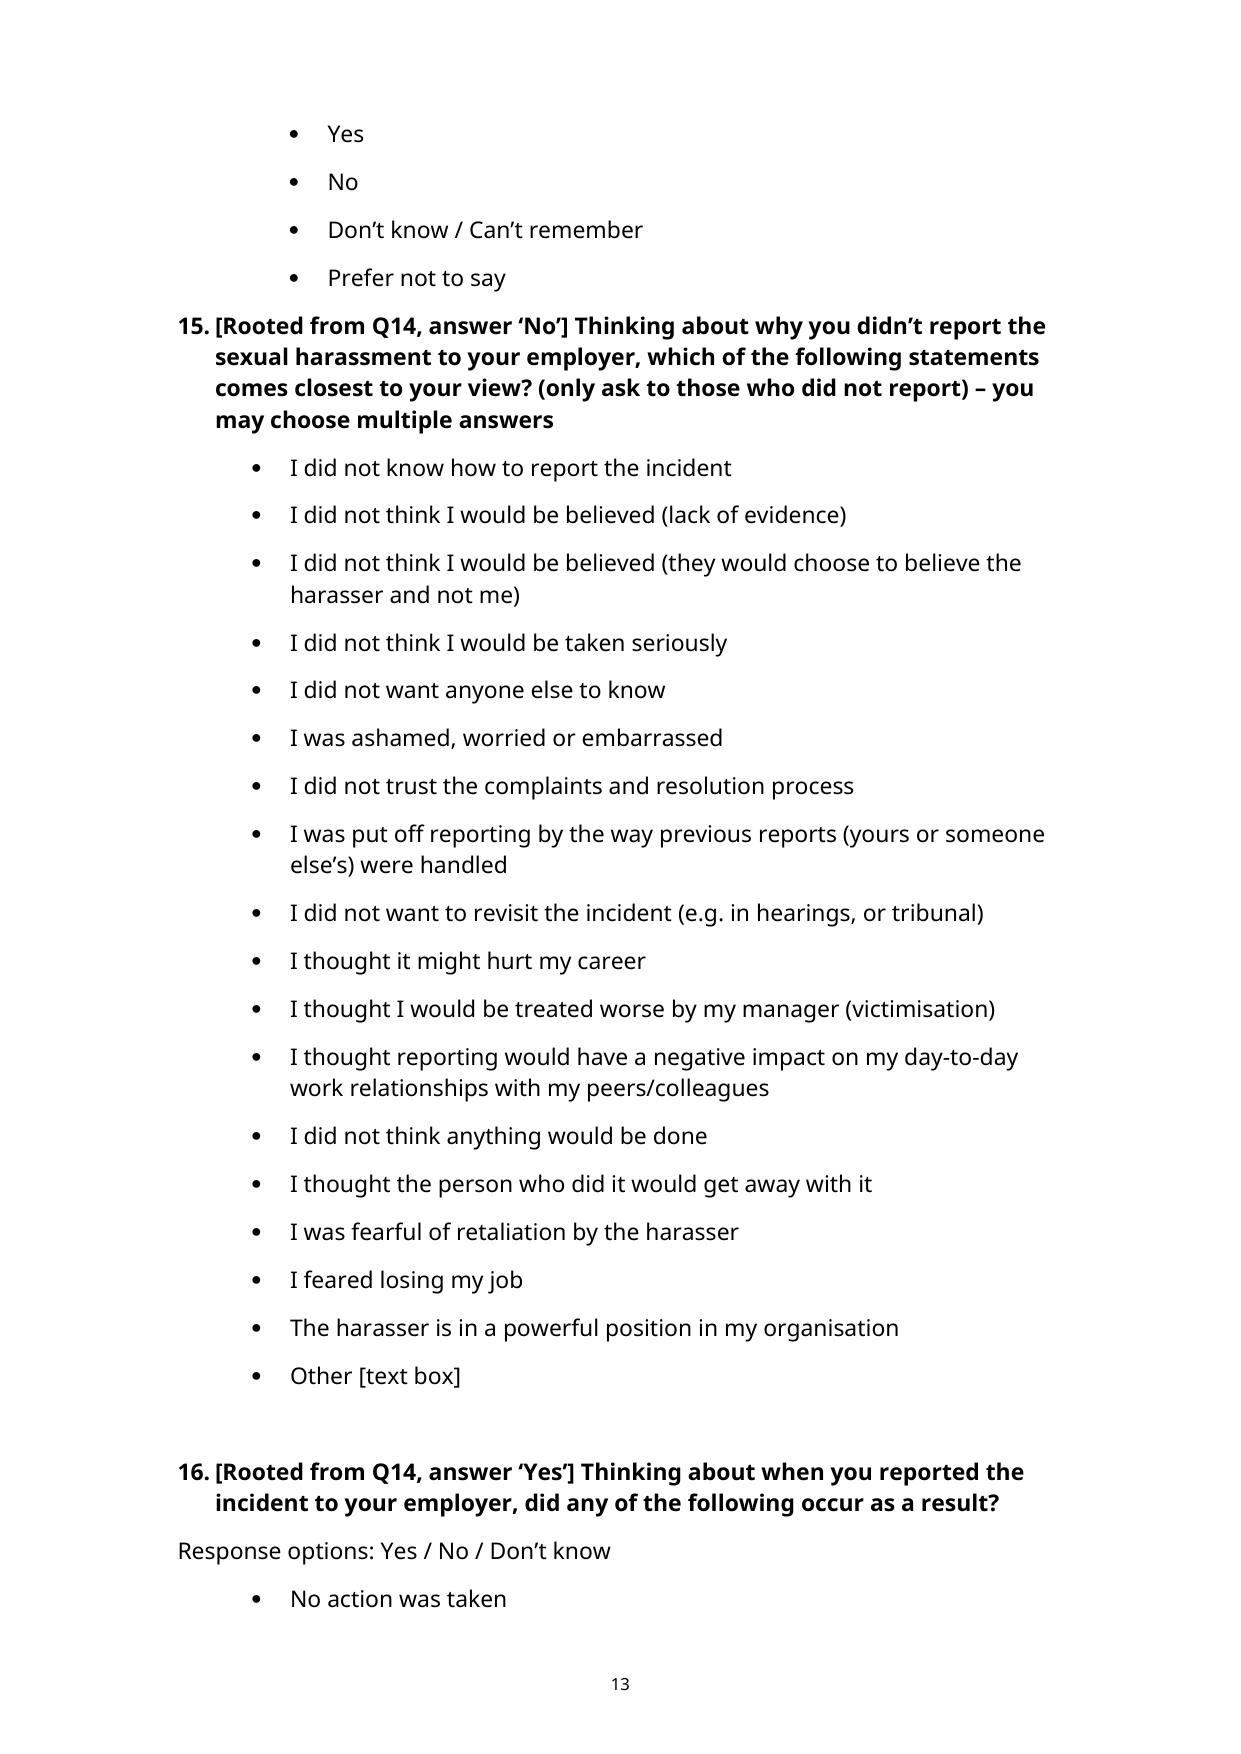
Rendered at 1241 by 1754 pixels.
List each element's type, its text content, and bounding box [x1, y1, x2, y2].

list I thought I would be treated worse by my manager (victimisation) [252, 993, 1063, 1024]
list I did not want to revisit the incident (e.g. in hearings, or tribunal) [252, 897, 1063, 928]
list No [290, 166, 1063, 197]
list I did not think I would be believed (they would choose to believe the harasser and not me) [252, 547, 1063, 610]
list I was ashamed, worried or embarrassed [252, 722, 1063, 753]
list I was put off reporting by the way previous reports (yours or someone else’s) were handled [252, 818, 1063, 881]
text Response options: Yes / No / Don’t know [177, 1535, 1063, 1566]
list Prefer not to say [290, 262, 1063, 293]
list I did not think I would be believed (lack of evidence) [252, 499, 1063, 531]
list Don’t know / Can’t remember [290, 214, 1063, 245]
list I feared losing my job [252, 1264, 1063, 1295]
list I did not know how to report the incident [252, 451, 1063, 483]
list No action was taken [252, 1583, 1063, 1614]
list Other [text box] [252, 1360, 1063, 1391]
list [Rooted from Q14, answer ‘Yes’] Thinking about when you reported the incident to your employer, did any of the following occur as a result? [177, 1456, 1063, 1518]
list I did not want anyone else to know [252, 674, 1063, 706]
list I did not trust the complaints and resolution process [252, 770, 1063, 801]
list I thought reporting would have a negative impact on my day-to-day work relationships with my peers/colleagues [252, 1041, 1063, 1103]
list I did not think I would be taken seriously [252, 626, 1063, 658]
list I thought it might hurt my career [252, 945, 1063, 976]
list [Rooted from Q14, answer ‘No’] Thinking about why you didn’t report the sexual harassment to your employer, which of the following statements comes closest to your view? (only ask to those who did not report) – you may choose multiple answers [177, 310, 1063, 435]
list I was fearful of retaliation by the harasser [252, 1216, 1063, 1247]
list Yes [290, 118, 1063, 149]
list I thought the person who did it would get away with it [252, 1168, 1063, 1199]
list The harasser is in a powerful position in my organisation [252, 1312, 1063, 1343]
list I did not think anything would be done [252, 1120, 1063, 1151]
